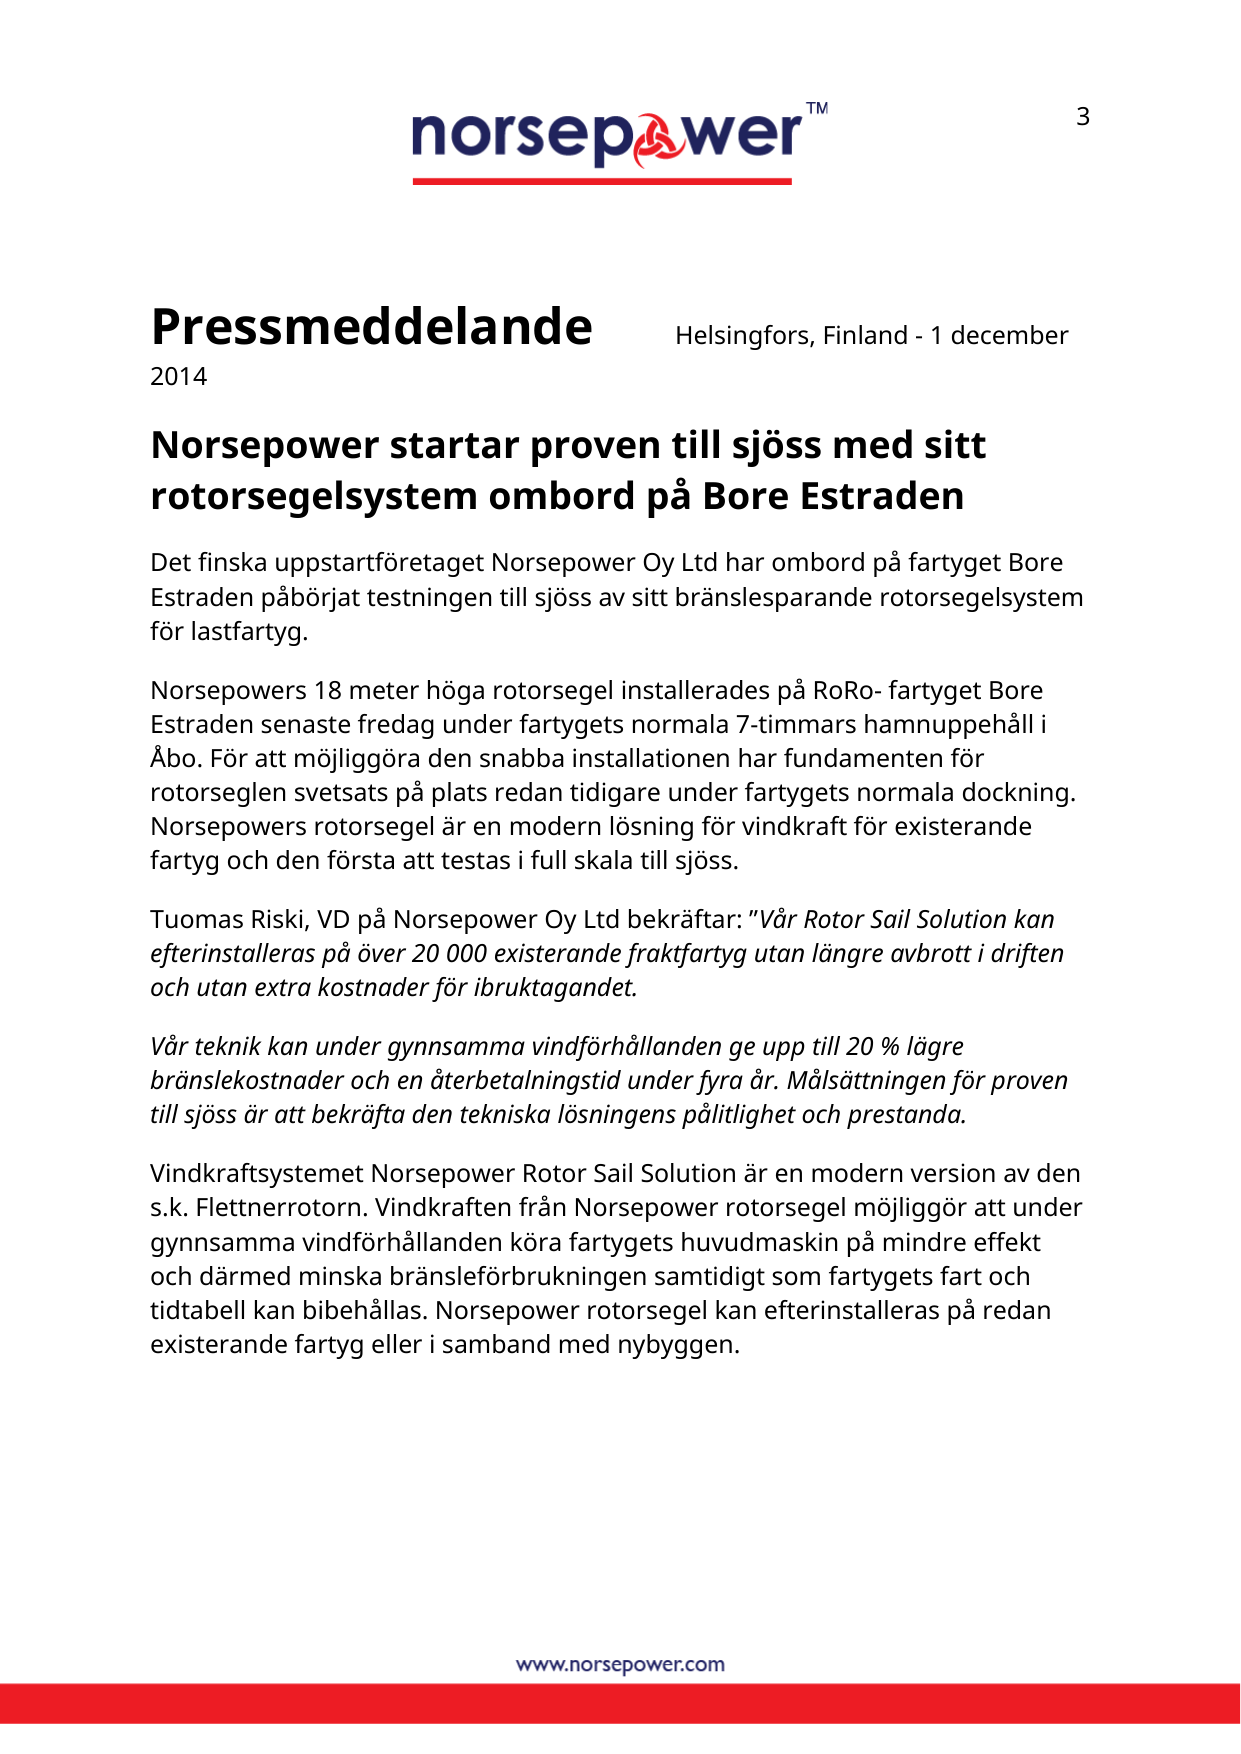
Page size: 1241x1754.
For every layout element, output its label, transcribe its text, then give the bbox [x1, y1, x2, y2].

text Tuomas Riski, VD på Norsepower Oy Ltd bekräftar: ”Vår Rotor Sail Solution kan efterinstalleras på över 20 000 existerande fraktfartyg utan längre avbrott i driften och utan extra kostnader för ibruktagandet. [150, 902, 1090, 1004]
text Vår teknik kan under gynnsamma vindförhållanden ge upp till 20 % lägre bränslekostnader och en återbetalningstid under fyra år. Målsättningen för proven till sjöss är att bekräfta den tekniska lösningens pålitlighet och prestanda. [150, 1029, 1090, 1131]
picture [412, 102, 828, 185]
text Vindkraftsystemet Norsepower Rotor Sail Solution är en modern version av den s.k. Flettnerrotorn. Vindkraften från Norsepower rotorsegel möjliggör att under gynnsamma vindförhållanden köra fartygets huvudmaskin på mindre effekt och därmed minska bränsleförbrukningen samtidigt som fartygets fart och tidtabell kan bibehållas. Norsepower rotorsegel kan efterinstalleras på redan existerande fartyg eller i samband med nybyggen. [150, 1156, 1090, 1360]
text Norsepowers 18 meter höga rotorsegel installerades på RoRo- fartyget Bore Estraden senaste fredag under fartygets normala 7-timmars hamnuppehåll i Åbo. För att möjliggöra den snabba installationen har fundamenten för rotorseglen svetsats på plats redan tidigare under fartygets normala dockning. Norsepowers rotorsegel är en modern lösning för vindkraft för existerande fartyg och den första att testas i full skala till sjöss. [150, 672, 1090, 877]
text Pressmeddelande Helsingfors, Finland - 1 december 2014 [150, 291, 1090, 393]
picture [0, 1652, 1241, 1724]
text Det finska uppstartföretaget Norsepower Oy Ltd har ombord på fartyget Bore Estraden påbörjat testningen till sjöss av sitt bränslesparande rotorsegelsystem för lastfartyg. [150, 545, 1090, 647]
subtitle Norsepower startar proven till sjöss med sitt rotorsegelsystem ombord på Bore Estraden [150, 418, 1090, 520]
